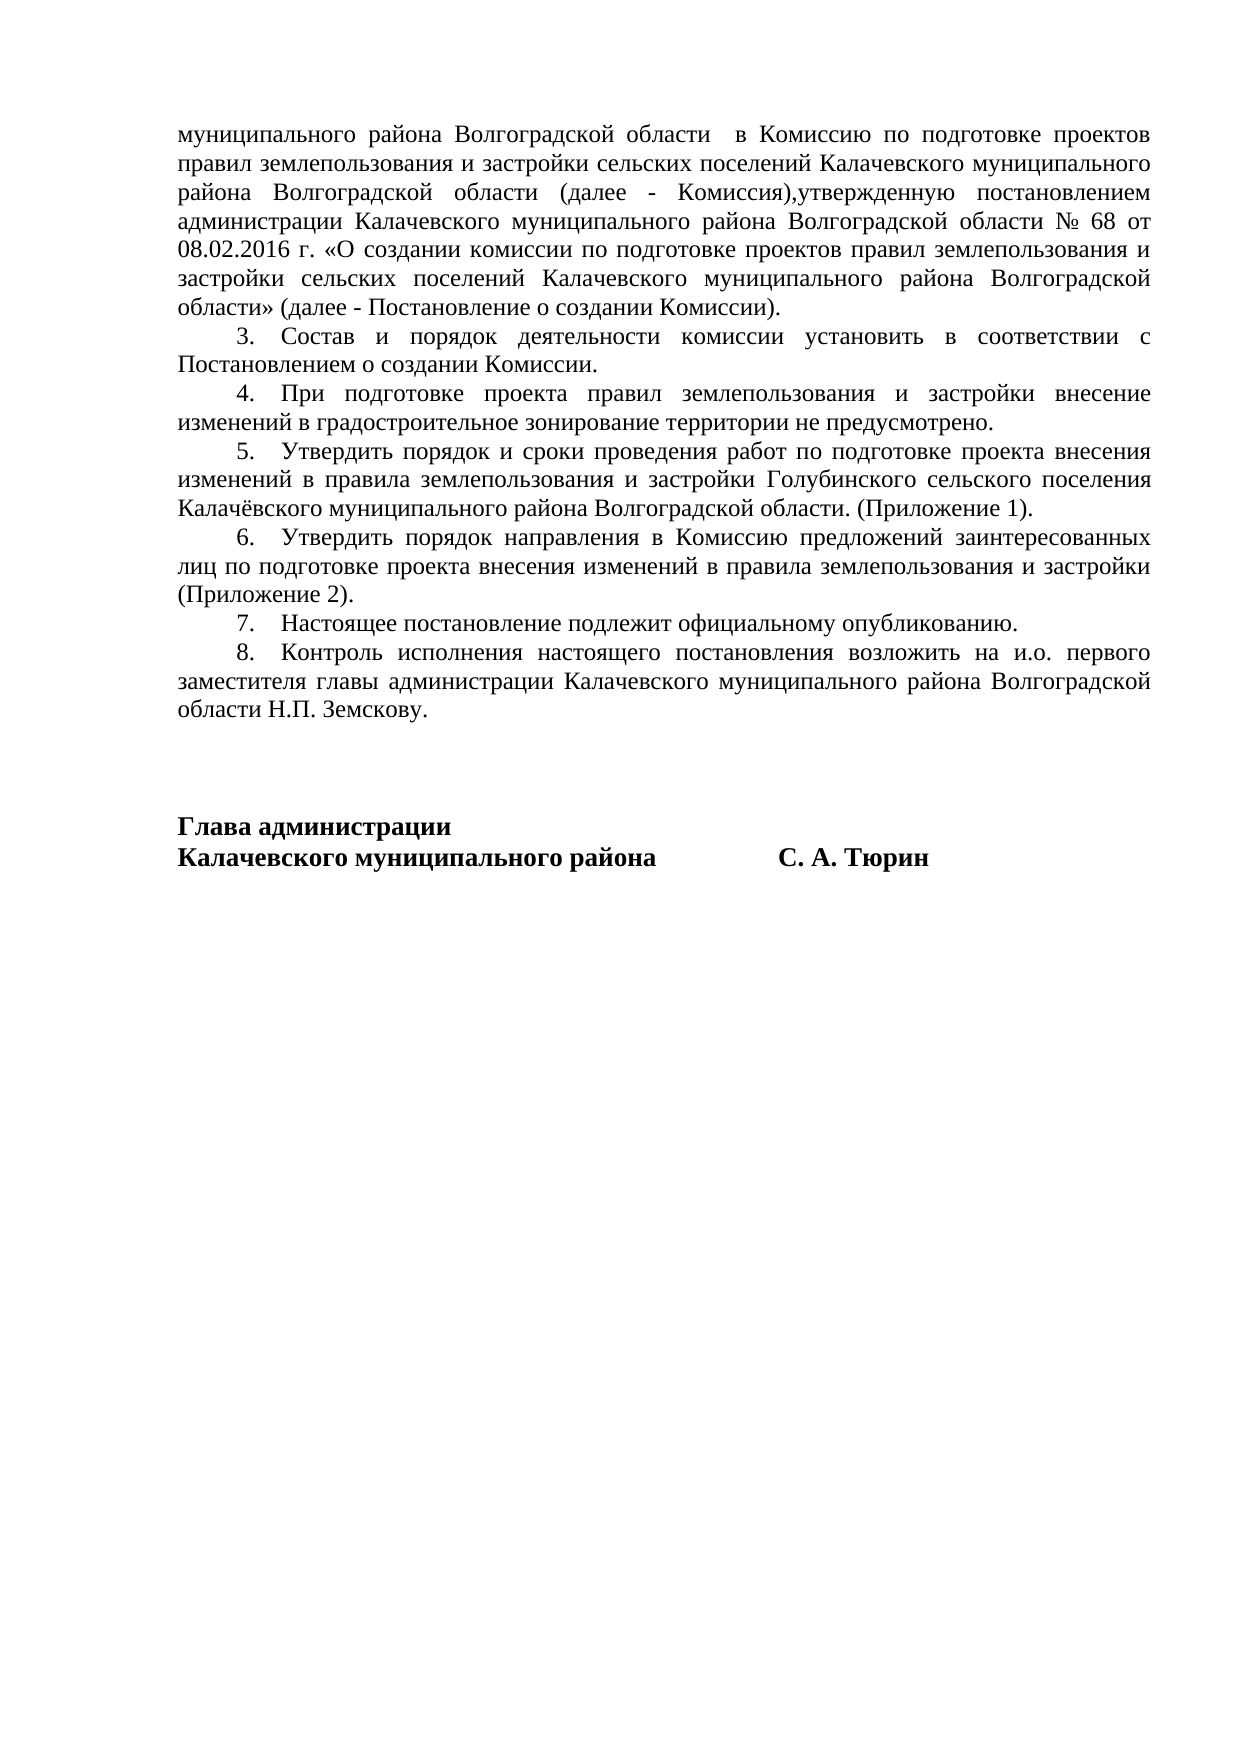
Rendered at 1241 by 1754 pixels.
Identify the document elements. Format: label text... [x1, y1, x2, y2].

list При подготовке проекта правил землепользования и застройки внесение изменений в градостроительное зонирование территории не предусмотрено. [177, 378, 1152, 436]
list Настоящее постановление подлежит официальному опубликованию. [177, 608, 1152, 637]
text Калачевского муниципального района С. А. Тюрин [177, 841, 1152, 872]
list Утвердить порядок и сроки проведения работ по подготовке проекта внесения изменений в правила землепользования и застройки Голубинского сельского поселения Калачёвского муниципального района Волгоградской области. (Приложение 1). [177, 436, 1152, 522]
list Контроль исполнения настоящего постановления возложить на и.о. первого заместителя главы администрации Калачевского муниципального района Волгоградской области Н.П. Земскову. [177, 637, 1152, 723]
list Состав и порядок деятельности комиссии установить в соответствии с Постановлением о создании Комиссии. [177, 321, 1152, 378]
text Глава администрации [177, 809, 1152, 841]
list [177, 119, 1152, 321]
list Утвердить порядок направления в Комиссию предложений заинтересованных лиц по подготовке проекта внесения изменений в правила землепользования и застройки (Приложение 2). [177, 522, 1152, 608]
